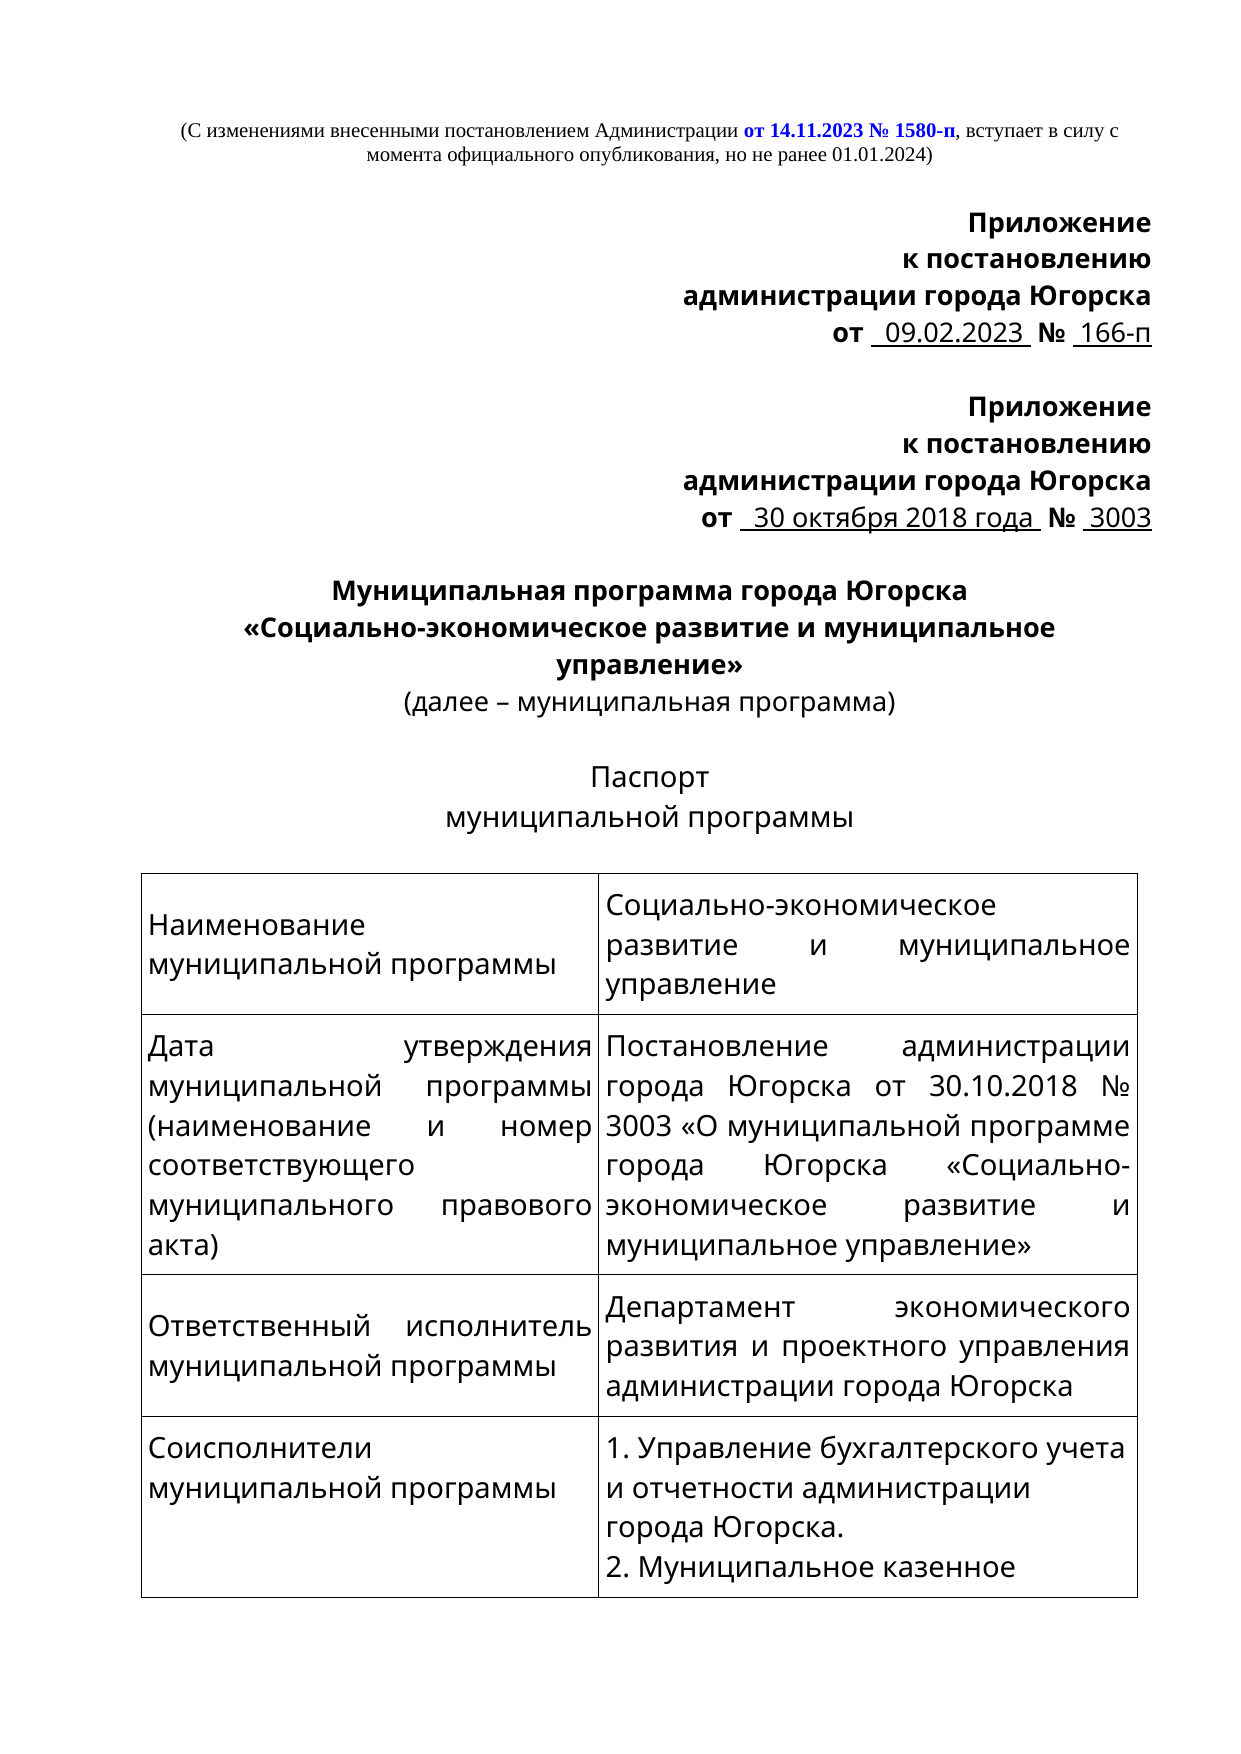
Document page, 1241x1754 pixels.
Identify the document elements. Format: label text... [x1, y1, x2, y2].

text «Социально-экономическое развитие и муниципальное управление» [148, 609, 1152, 682]
text от 09.02.2023 № 166-п [148, 314, 1152, 351]
text Муниципальная программа города Югорска [148, 572, 1152, 609]
text Паспорт [148, 756, 1152, 796]
text муниципальной программы [148, 796, 1152, 836]
text к постановлению [148, 424, 1152, 461]
text от 30 октября 2018 года № 3003 [148, 498, 1152, 535]
text (далее – муниципальная программа) [148, 682, 1152, 719]
text (С изменениями внесенными постановлением Администрации от 14.11.2023 № 1580-п, вступает в силу с момента официального опубликования, но не ранее 01.01.2024) [148, 118, 1152, 166]
table_cell Департамент экономического развития и проектного управления администрации города Югорска [599, 1275, 1137, 1416]
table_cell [599, 1417, 1137, 1597]
text к постановлению [148, 240, 1152, 277]
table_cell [142, 1417, 598, 1597]
text администрации города Югорска [148, 461, 1152, 498]
table_cell Дата утверждения муниципальной программы (наименование и номер соответствующего муниципального правового акта) [142, 1015, 598, 1274]
table_cell Ответственный исполнитель муниципальной программы [142, 1275, 598, 1416]
text администрации города Югорска [148, 277, 1152, 314]
table_cell Постановление администрации города Югорска от 30.10.2018 № 3003 «О муниципальной программе города Югорска «Социально-экономическое развитие и муниципальное управление» [599, 1015, 1137, 1274]
table_header Социально-экономическое развитие и муниципальное управление [599, 874, 1137, 1014]
text Приложение [148, 387, 1152, 424]
table_header Наименование муниципальной программы [142, 874, 598, 1014]
text Приложение [148, 203, 1152, 240]
